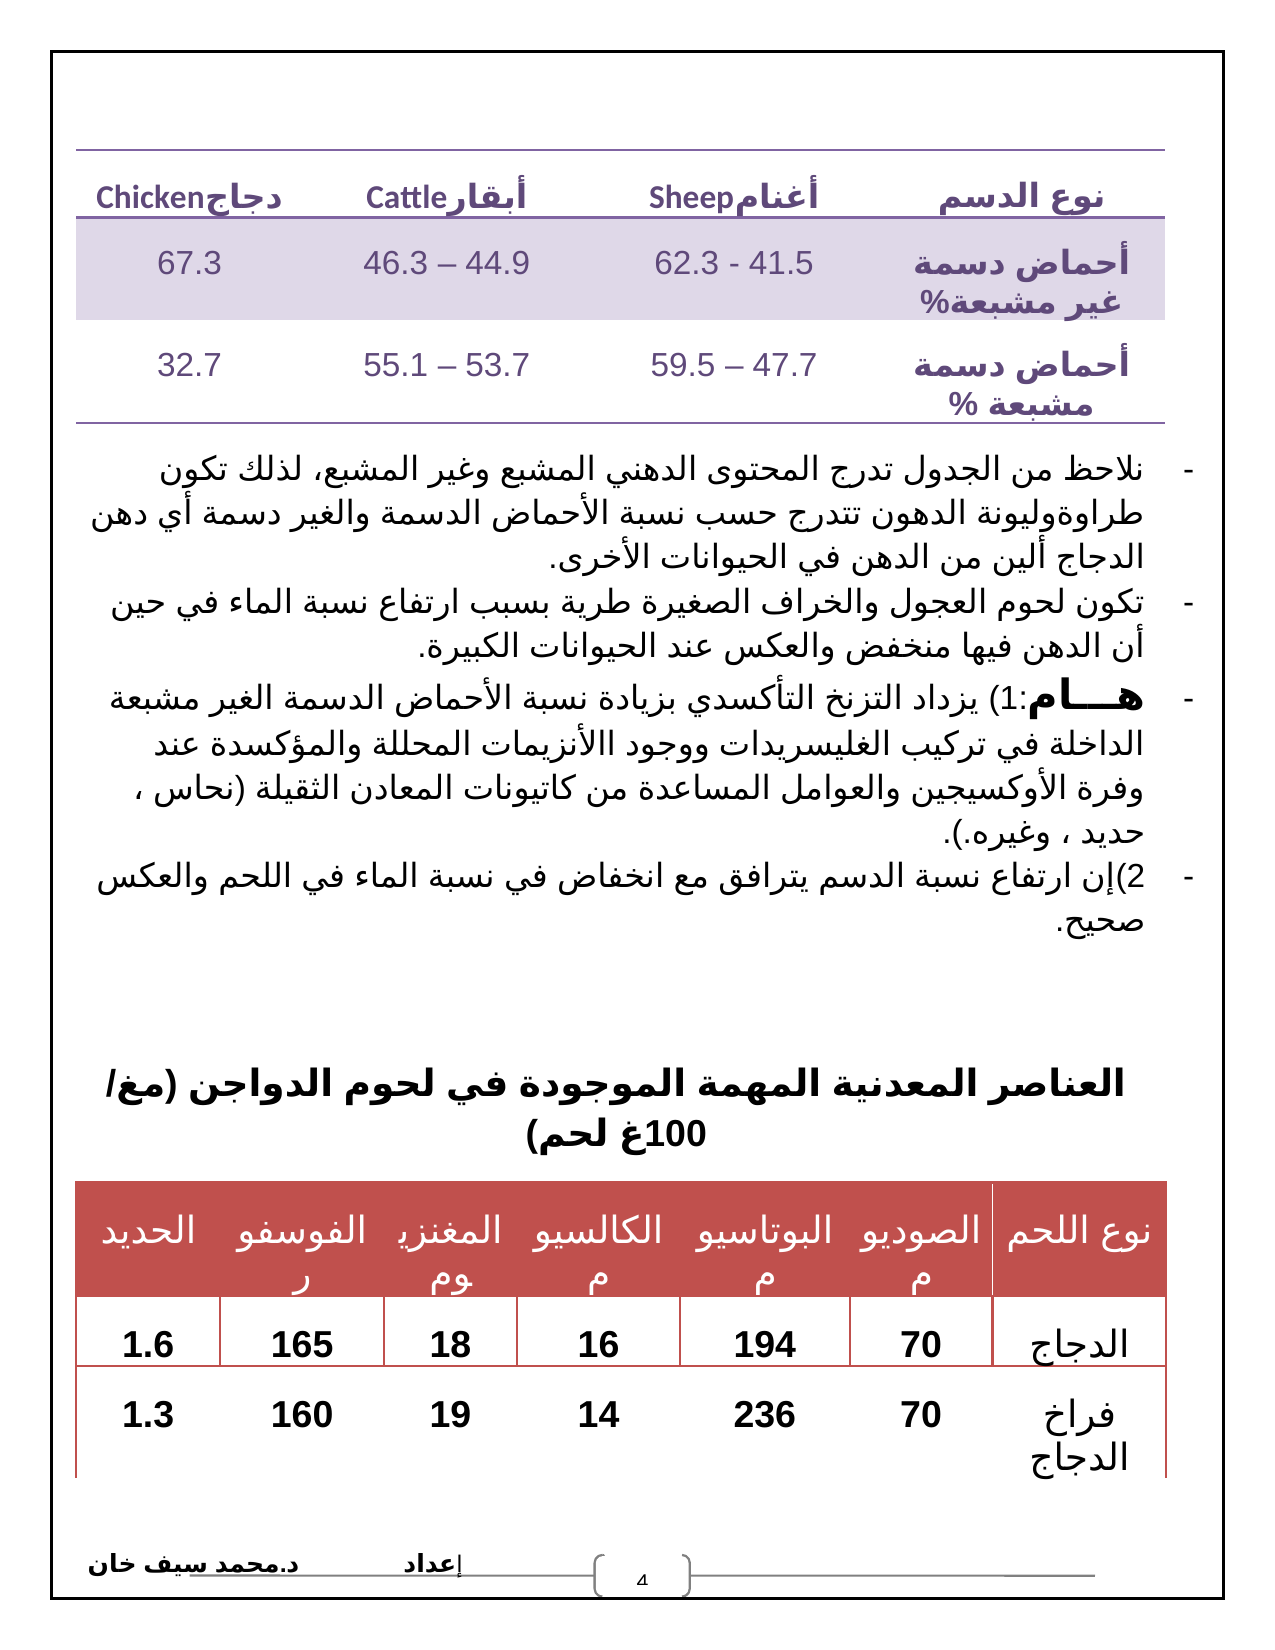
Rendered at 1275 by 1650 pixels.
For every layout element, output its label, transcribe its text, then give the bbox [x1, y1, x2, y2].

table_cell 1.6 [77, 1297, 219, 1365]
table_header الحديد [77, 1184, 220, 1295]
table_cell أحماض دسمة مشبعة % [878, 320, 1165, 422]
table_header الفوسفور [220, 1184, 384, 1295]
table_cell 70 [850, 1367, 992, 1478]
table_cell 32.7 [76, 320, 303, 422]
table_cell 160 [220, 1367, 384, 1478]
table_cell 16 [518, 1297, 679, 1365]
table_cell 194 [681, 1297, 849, 1365]
table_cell 53.7 – 55.1 [303, 320, 591, 422]
table_header أبقارCattle [303, 151, 591, 216]
table_cell 14 [517, 1367, 680, 1478]
table_cell 44.9 – 46.3 [303, 219, 591, 320]
table_cell 70 [851, 1297, 991, 1365]
list العناصر المعدنية المهمة الموجودة في لحوم الدواجن (مغ/ 100غ لحم) [87, 1061, 1145, 1154]
list نلاحظ من الجدول تدرج المحتوى الدهني المشبع وغير المشبع، لذلك تكون طراوةوليونة الدهون تتدرج حسب نسبة الأحماض الدسمة والغير دسمة أي دهن الدجاج ألين من الدهن في الحيوانات الأخرى. [87, 449, 1183, 576]
table_cell 1.3 [77, 1367, 220, 1478]
table_header نوع الدسم [878, 151, 1165, 216]
table_header المغنزيوم [384, 1184, 517, 1295]
table_cell 18 [385, 1297, 516, 1365]
table_header البوتاسيوم [680, 1184, 850, 1295]
list تكون لحوم العجول والخراف الصغيرة طرية بسبب ارتفاع نسبة الماء في حين أن الدهن فيها منخفض والعكس عند الحيوانات الكبيرة. [87, 582, 1183, 664]
table_header الكالسيوم [517, 1184, 680, 1295]
table_header دجاجChicken [76, 151, 303, 216]
table_header نوع اللحم [993, 1184, 1165, 1295]
table_cell 41.5 - 62.3 [591, 219, 878, 320]
table_cell 67.3 [76, 219, 303, 320]
table_header أغنامSheep [591, 151, 878, 216]
table_cell 165 [221, 1297, 383, 1365]
table_cell فراخ الدجاج [993, 1367, 1165, 1478]
table_cell 47.7 – 59.5 [591, 320, 878, 422]
table_cell الدجاج [994, 1297, 1165, 1365]
table_cell أحماض دسمة غير مشبعة% [878, 219, 1165, 320]
list 2)إن ارتفاع نسبة الدسم يترافق مع انخفاض في نسبة الماء في اللحم والعكس صحيح. [87, 856, 1183, 939]
table_header الصوديوم [850, 1184, 992, 1295]
list هـــام:1) يزداد التزنخ التأكسدي بزيادة نسبة الأحماض الدسمة الغير مشبعة الداخلة في تركيب الغليسريدات ووجود االأنزيمات المحللة والمؤكسدة عند وفرة الأوكسيجين والعوامل المساعدة من كاتيونات المعادن الثقيلة (نحاس ، حديد ، وغيره.). [87, 670, 1183, 851]
table_cell 19 [384, 1367, 517, 1478]
table_cell 236 [680, 1367, 850, 1478]
